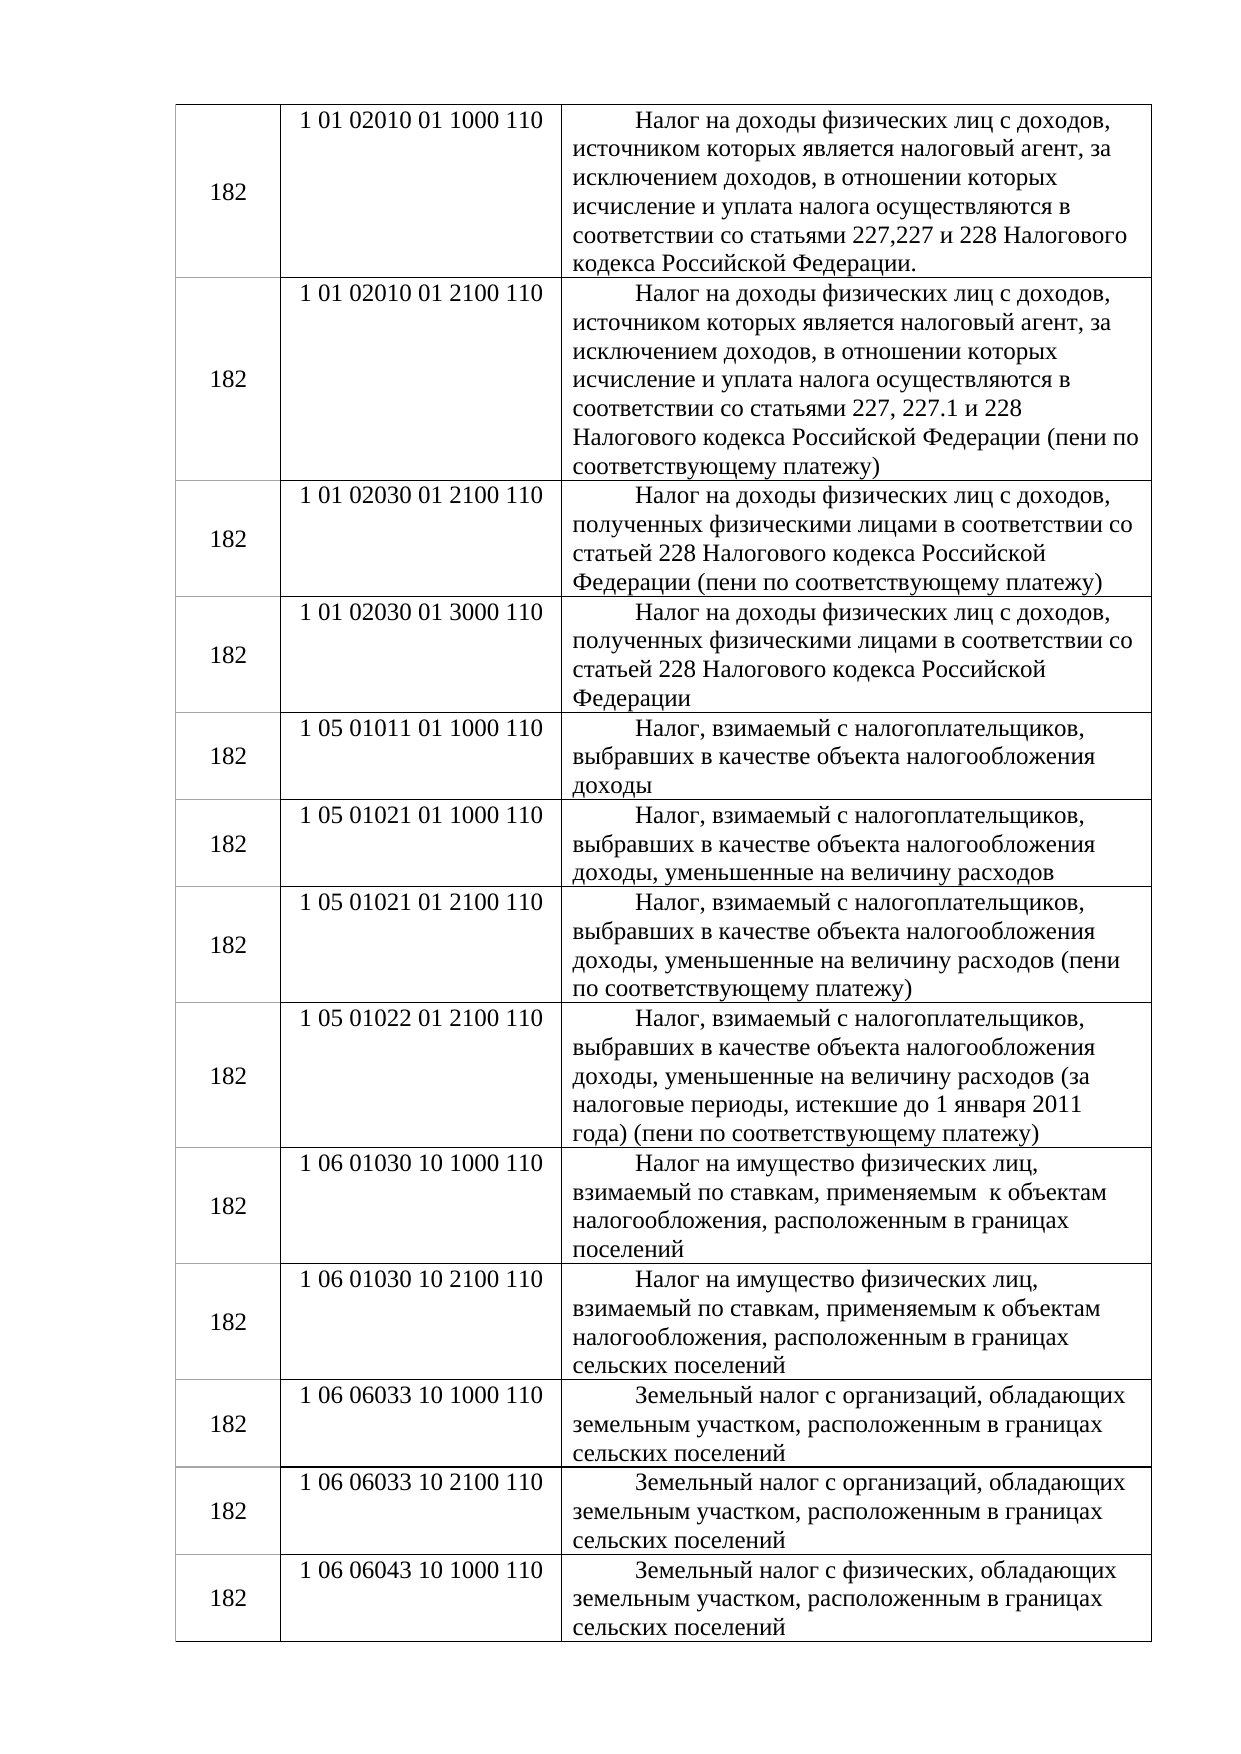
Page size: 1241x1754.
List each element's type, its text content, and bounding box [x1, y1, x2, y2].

table_cell 1 01 02030 01 3000 110 [281, 597, 561, 712]
table_cell 182 [176, 278, 280, 479]
table_cell 182 [176, 1148, 280, 1263]
table_cell 1 05 01021 01 2100 110 [281, 887, 561, 1002]
table_cell 1 06 06033 10 1000 110 [281, 1380, 561, 1466]
table_cell Земельный налог с организаций, обладающих земельным участком, расположенным в границах сельских поселений [562, 1380, 1151, 1466]
table_cell Налог, взимаемый с налогоплательщиков, выбравших в качестве объекта налогообложения доходы, уменьшенные на величину расходов (за налоговые периоды, истекшие до 1 января 2011 года) (пени по соответствующему платежу) [562, 1003, 1151, 1147]
table_cell 182 [176, 597, 280, 712]
table_cell Налог, взимаемый с налогоплательщиков, выбравших в качестве объекта налогообложения доходы, уменьшенные на величину расходов [562, 800, 1151, 886]
table_cell 1 06 01030 10 1000 110 [281, 1148, 561, 1263]
table_cell 1 05 01022 01 2100 110 [281, 1003, 561, 1147]
table_cell 1 01 02010 01 2100 110 [281, 278, 561, 479]
table_cell 1 06 06033 10 2100 110 [281, 1468, 561, 1554]
table_cell Земельный налог с организаций, обладающих земельным участком, расположенным в границах сельских поселений [562, 1468, 1151, 1554]
table_cell 182 [176, 1003, 280, 1147]
table_cell 182 [176, 887, 280, 1002]
table_cell 182 [176, 105, 280, 277]
table_cell 182 [176, 481, 280, 596]
table_cell 1 06 01030 10 2100 110 [281, 1264, 561, 1379]
table_cell 1 05 01011 01 1000 110 [281, 713, 561, 799]
table_cell Налог на доходы физических лиц с доходов, источником которых является налоговый агент, за исключением доходов, в отношении которых исчисление и уплата налога осуществляются в соответствии со статьями 227,227 и 228 Налогового кодекса Российской Федерации. [562, 105, 1151, 277]
table_cell Налог, взимаемый с налогоплательщиков, выбравших в качестве объекта налогообложения доходы [562, 713, 1151, 799]
table_cell 1 01 02030 01 2100 110 [281, 481, 561, 596]
table_cell Налог на имущество физических лиц, взимаемый по ставкам, применяемым к объектам налогообложения, расположенным в границах поселений [562, 1148, 1151, 1263]
table_cell 182 [176, 1380, 280, 1466]
table_cell 182 [176, 1264, 280, 1379]
table_cell 182 [176, 1468, 280, 1554]
table_cell Налог, взимаемый с налогоплательщиков, выбравших в качестве объекта налогообложения доходы, уменьшенные на величину расходов (пени по соответствующему платежу) [562, 887, 1151, 1002]
table_cell 182 [176, 1555, 280, 1641]
table_cell 182 [176, 713, 280, 799]
table_cell Налог на доходы физических лиц с доходов, полученных физическими лицами в соответствии со статьей 228 Налогового кодекса Российской Федерации [562, 597, 1151, 712]
table_cell 1 06 06043 10 1000 110 [281, 1555, 561, 1641]
table_cell Земельный налог с физических, обладающих земельным участком, расположенным в границах сельских поселений [562, 1555, 1151, 1641]
table_cell Налог на доходы физических лиц с доходов, источником которых является налоговый агент, за исключением доходов, в отношении которых исчисление и уплата налога осуществляются в соответствии со статьями 227, 227.1 и 228 Налогового кодекса Российской Федерации (пени по соответствующему платежу) [562, 278, 1151, 479]
table_cell Налог на имущество физических лиц, взимаемый по ставкам, применяемым к объектам налогообложения, расположенным в границах сельских поселений [562, 1264, 1151, 1379]
table_cell Налог на доходы физических лиц с доходов, полученных физическими лицами в соответствии со статьей 228 Налогового кодекса Российской Федерации (пени по соответствующему платежу) [562, 481, 1151, 596]
table_cell 1 05 01021 01 1000 110 [281, 800, 561, 886]
table_cell 182 [176, 800, 280, 886]
table_cell 1 01 02010 01 1000 110 [281, 105, 561, 277]
